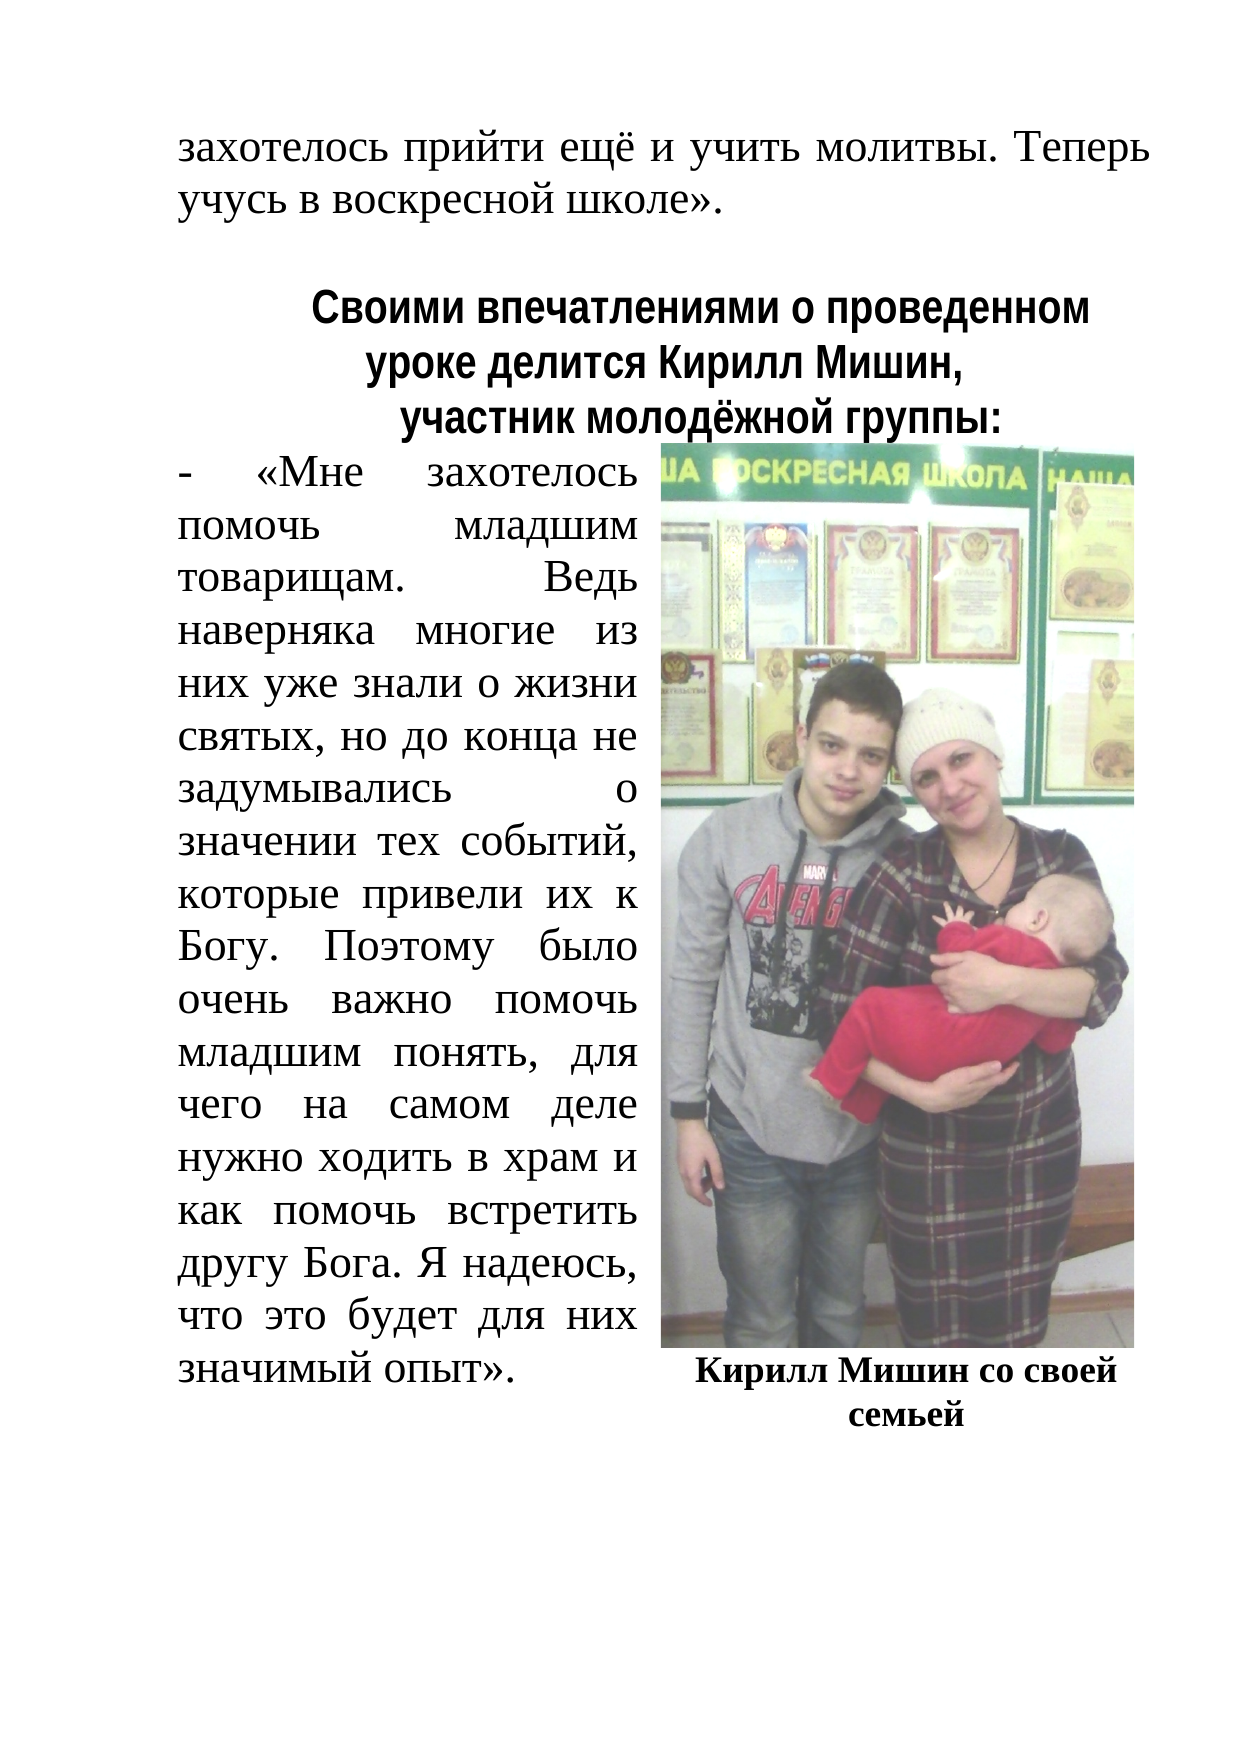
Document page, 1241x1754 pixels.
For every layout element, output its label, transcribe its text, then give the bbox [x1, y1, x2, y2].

table_header Кирилл Мишин со своей семьей [650, 444, 1163, 1445]
text Своими впечатлениями о проведенном уроке делится Кирилл Мишин, [177, 278, 1152, 388]
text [177, 118, 1152, 223]
text участник молодёжной группы: [177, 388, 1152, 443]
table_header - «Мне захотелось помочь младшим товарищам. Ведь наверняка многие из них уже знали о жизни святых, но до конца не задумывались о значении тех событий, которые привели их к Богу. Поэтому было очень важно помочь младшим понять, для чего на самом деле нужно ходить в храм и как помочь встретить другу Бога. Я надеюсь, что это будет для них значимый опыт». [166, 444, 649, 1445]
